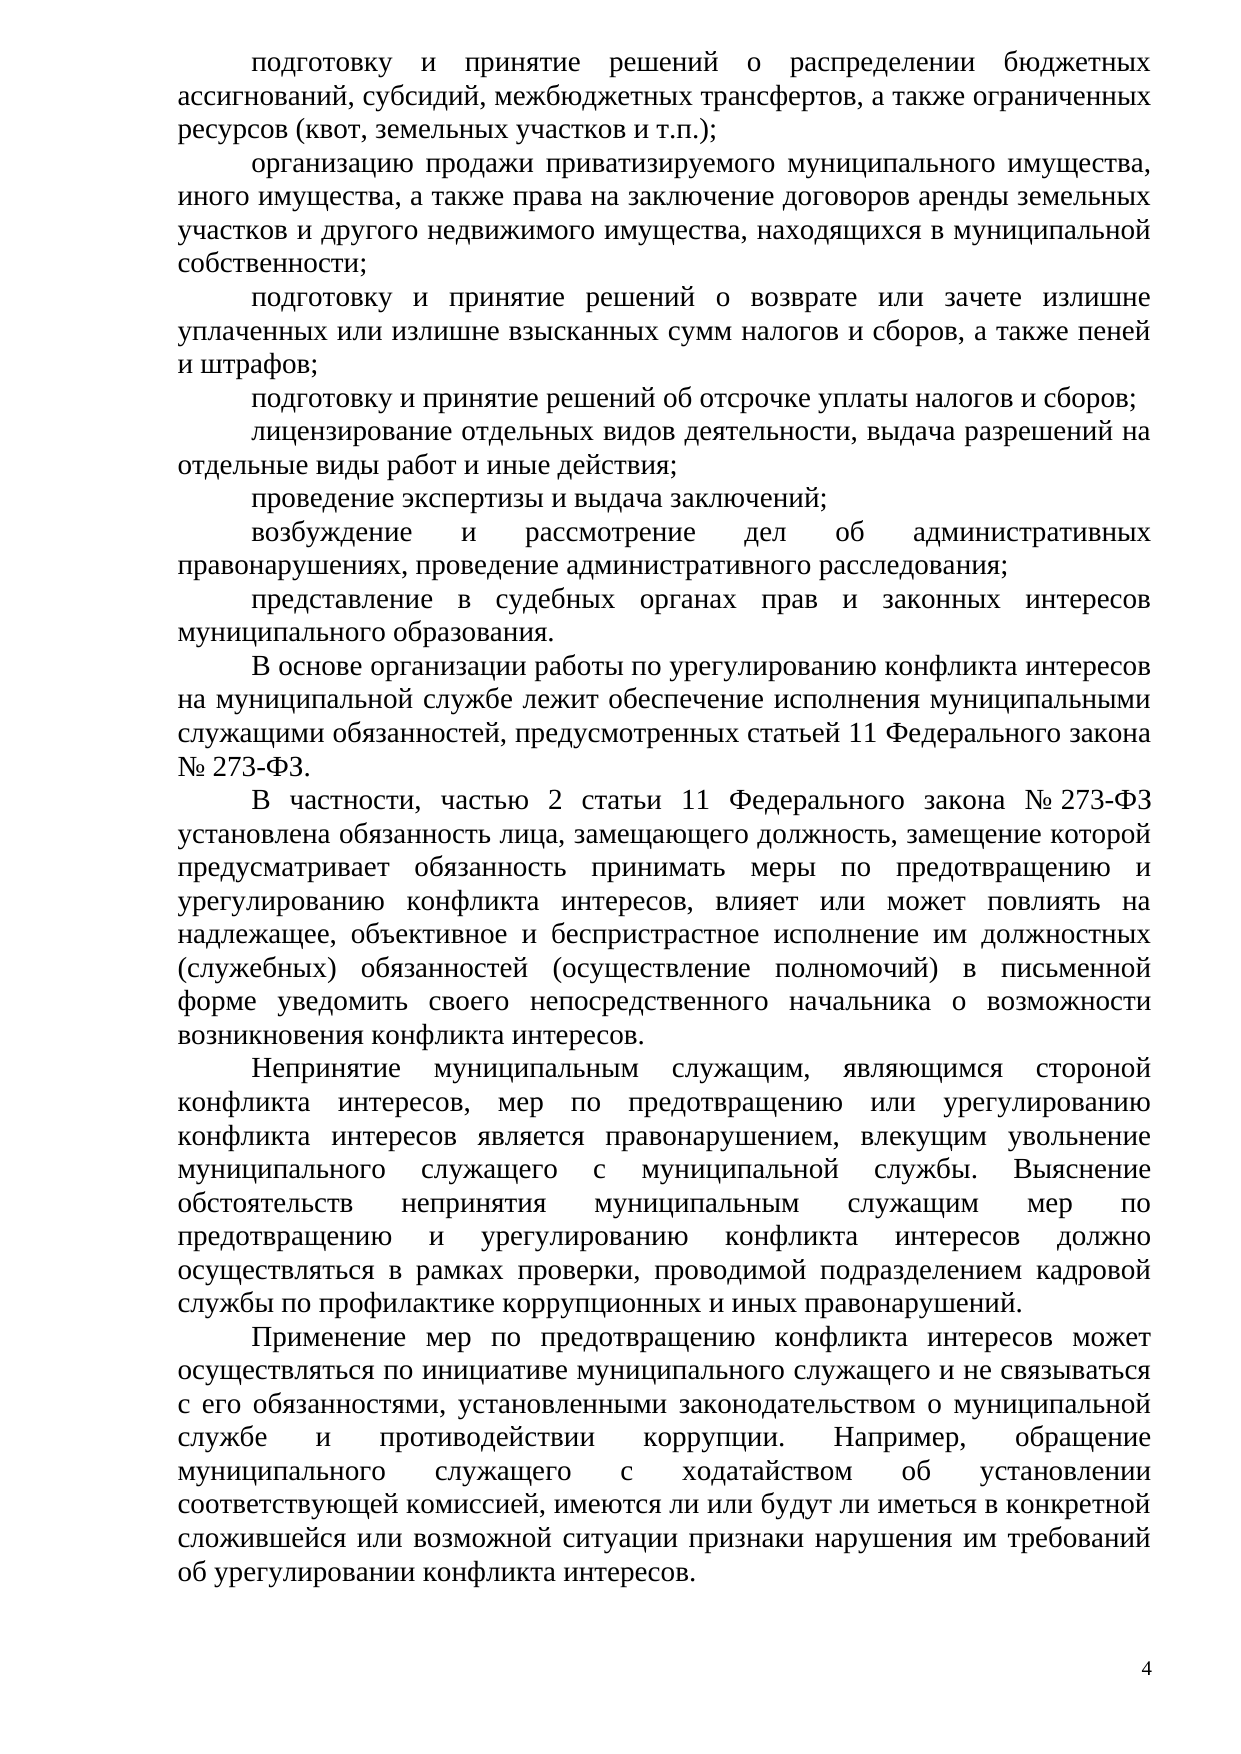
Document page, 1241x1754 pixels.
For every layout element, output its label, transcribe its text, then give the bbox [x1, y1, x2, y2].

text Применение мер по предотвращению конфликта интересов может осуществляться по инициативе муниципального служащего и не связываться с его обязанностями, установленными законодательством о муниципальной службе и противодействии коррупции. Например, обращение муниципального служащего с ходатайством об установлении соответствующей комиссией, имеются ли или будут ли иметься в конкретной сложившейся или возможной ситуации признаки нарушения им требований об урегулировании конфликта интересов. [177, 1319, 1152, 1587]
text представление в судебных органах прав и законных интересов муниципального образования. [177, 581, 1152, 648]
text Непринятие муниципальным служащим, являющимся стороной конфликта интересов, мер по предотвращению или урегулированию конфликта интересов является правонарушением, влекущим увольнение муниципального служащего с муниципальной службы. Выяснение обстоятельств непринятия муниципальным служащим мер по предотвращению и урегулированию конфликта интересов должно осуществляться в рамках проверки, проводимой подразделением кадровой службы по профилактике коррупционных и иных правонарушений. [177, 1051, 1152, 1319]
text подготовку и принятие решений о распределении бюджетных ассигнований, субсидий, межбюджетных трансфертов, а также ограниченных ресурсов (квот, земельных участков и т.п.); [177, 44, 1152, 145]
text В основе организации работы по урегулированию конфликта интересов на муниципальной службе лежит обеспечение исполнения муниципальными служащими обязанностей, предусмотренных статьей 11 Федерального закона № 273-ФЗ. [177, 648, 1152, 782]
text проведение экспертизы и выдача заключений; [177, 480, 1152, 514]
text подготовку и принятие решений об отсрочке уплаты налогов и сборов; [177, 380, 1152, 413]
text организацию продажи приватизируемого муниципального имущества, иного имущества, а также права на заключение договоров аренды земельных участков и другого недвижимого имущества, находящихся в муниципальной собственности; [177, 145, 1152, 279]
text возбуждение и рассмотрение дел об административных правонарушениях, проведение административного расследования; [177, 514, 1152, 581]
text В частности, частью 2 статьи 11 Федерального закона № 273-ФЗ установлена обязанность лица, замещающего должность, замещение которой предусматривает обязанность принимать меры по предотвращению и урегулированию конфликта интересов, влияет или может повлиять на надлежащее, объективное и беспристрастное исполнение им должностных (служебных) обязанностей (осуществление полномочий) в письменной форме уведомить своего непосредственного начальника о возможности возникновения конфликта интересов. [177, 782, 1152, 1051]
text лицензирование отдельных видов деятельности, выдача разрешений на отдельные виды работ и иные действия; [177, 413, 1152, 480]
text подготовку и принятие решений о возврате или зачете излишне уплаченных или излишне взысканных сумм налогов и сборов, а также пеней и штрафов; [177, 279, 1152, 380]
